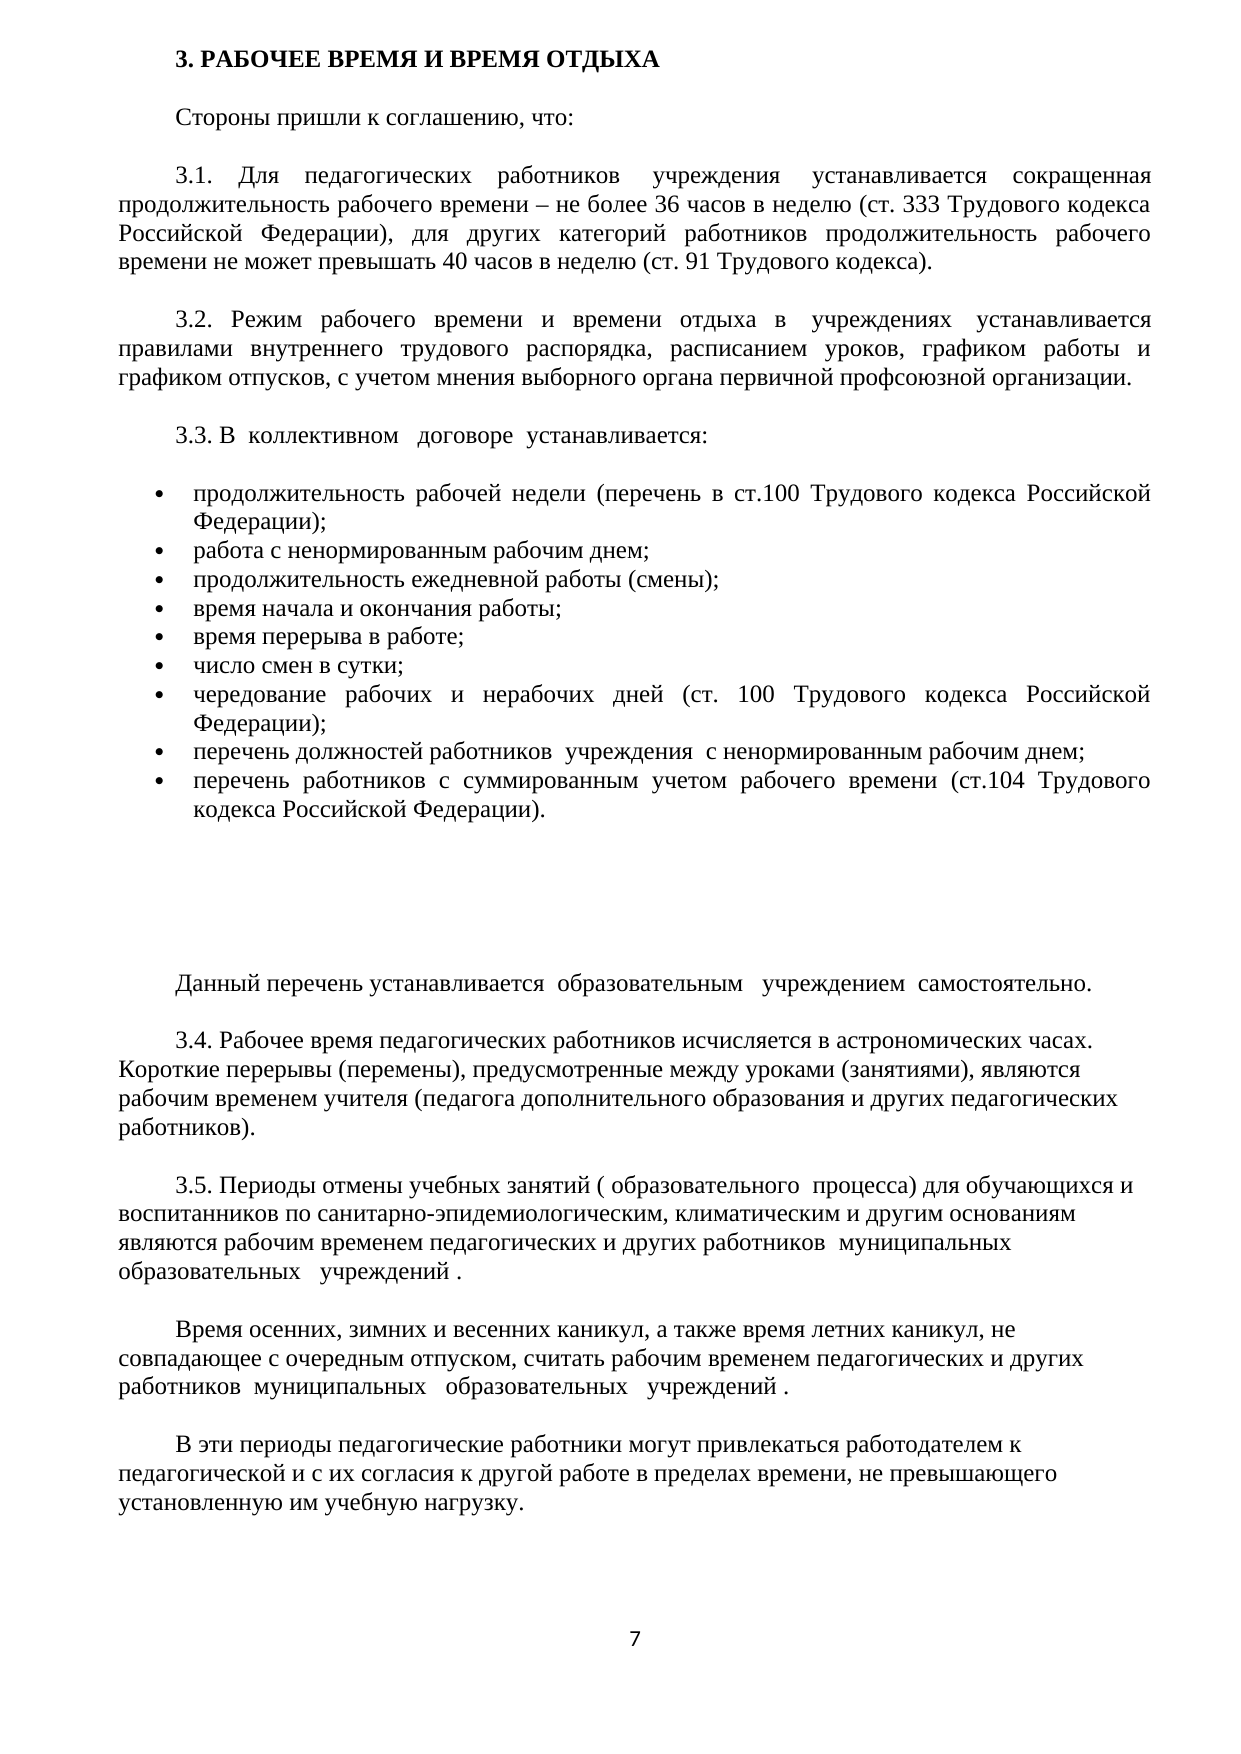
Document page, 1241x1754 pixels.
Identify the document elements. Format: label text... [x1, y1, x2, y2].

list работа с ненормированным рабочим днем; [156, 535, 1152, 564]
text Стороны пришли к соглашению, что: [118, 102, 1152, 131]
text 3.4. Рабочее время педагогических работников исчисляется в астрономических часах. Короткие перерывы (перемены), предусмотренные между уроками (занятиями), являются рабочим временем учителя (педагога дополнительного образования и других педагогических работников). [118, 1026, 1152, 1141]
list время начала и окончания работы; [156, 593, 1152, 621]
text В эти периоды педагогические работники могут привлекаться работодателем к педагогической и с их согласия к другой работе в пределах времени, не превышающего установленную им учебную нагрузку. [118, 1429, 1152, 1516]
list продолжительность ежедневной работы (смены); [156, 564, 1152, 593]
text 3.5. Периоды отмены учебных занятий ( образовательного процесса) для обучающихся и воспитанников по санитарно-эпидемиологическим, климатическим и другим основаниям являются рабочим временем педагогических и других работников муниципальных образовательных учреждений . [118, 1170, 1152, 1285]
list число смен в сутки; [156, 650, 1152, 679]
list перечень работников с суммированным учетом рабочего времени (ст.104 Трудового кодекса Российской Федерации). [156, 765, 1152, 823]
text 3.1. Для педагогических работников учреждения устанавливается сокращенная продолжительность рабочего времени – не более 36 часов в неделю (ст. 333 Трудового кодекса Российской Федерации), для других категорий работников продолжительность рабочего времени не может превышать 40 часов в неделю (ст. 91 Трудового кодекса). [118, 160, 1152, 275]
text 3. РАБОЧЕЕ ВРЕМЯ И ВРЕМЯ ОТДЫХА [118, 44, 1152, 73]
text Время осенних, зимних и весенних каникул, а также время летних каникул, не совпадающее с очередным отпуском, считать рабочим временем педагогических и других работников муниципальных образовательных учреждений . [118, 1314, 1152, 1400]
list перечень должностей работников учреждения с ненормированным рабочим днем; [156, 736, 1152, 765]
list чередование рабочих и нерабочих дней (ст. 100 Трудового кодекса Российской Федерации); [156, 679, 1152, 736]
text 3.3. В коллективном договоре устанавливается: [118, 420, 1152, 448]
list продолжительность рабочей недели (перечень в ст.100 Трудового кодекса Российской Федерации); [156, 478, 1152, 535]
text Данный перечень устанавливается образовательным учреждением самостоятельно. [118, 968, 1152, 996]
text 3.2. Режим рабочего времени и времени отдыха в учреждениях устанавливается правилами внутреннего трудового распорядка, расписанием уроков, графиком работы и графиком отпусков, с учетом мнения выборного органа первичной профсоюзной организации. [118, 304, 1152, 391]
list время перерыва в работе; [156, 621, 1152, 650]
